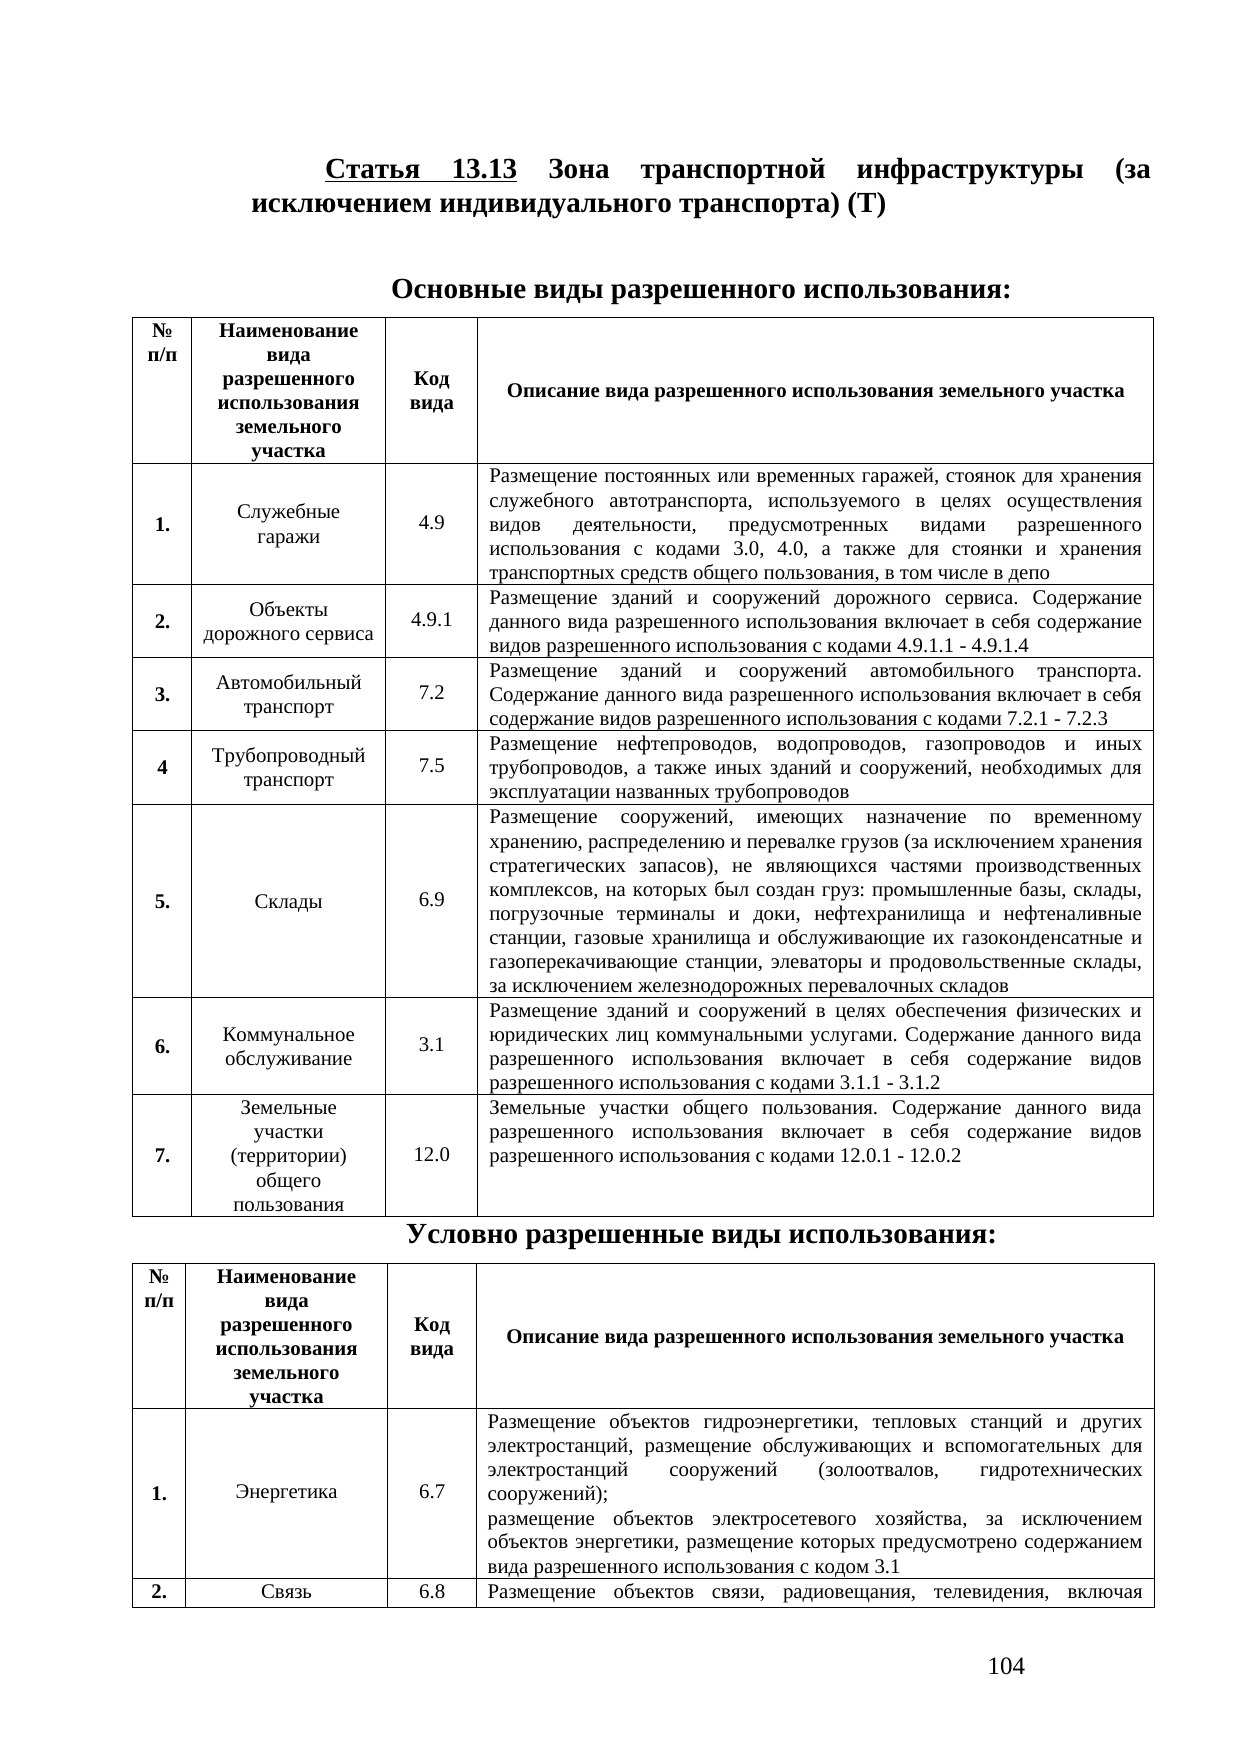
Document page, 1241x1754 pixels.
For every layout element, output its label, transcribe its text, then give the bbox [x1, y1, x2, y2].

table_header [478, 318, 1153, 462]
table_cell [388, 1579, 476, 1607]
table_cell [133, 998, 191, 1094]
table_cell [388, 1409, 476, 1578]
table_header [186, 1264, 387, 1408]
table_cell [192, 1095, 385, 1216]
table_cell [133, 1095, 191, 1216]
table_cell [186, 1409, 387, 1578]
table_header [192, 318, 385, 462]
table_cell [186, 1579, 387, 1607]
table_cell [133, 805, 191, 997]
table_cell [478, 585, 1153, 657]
text Статья 13.13 Зона транспортной инфраструктуры (за исключением индивидуального транспорта) (Т) [251, 152, 1152, 219]
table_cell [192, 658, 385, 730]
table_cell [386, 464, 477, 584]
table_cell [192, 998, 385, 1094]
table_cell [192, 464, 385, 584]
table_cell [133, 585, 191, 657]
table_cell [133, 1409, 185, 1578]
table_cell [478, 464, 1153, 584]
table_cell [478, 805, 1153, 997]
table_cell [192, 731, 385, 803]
text Основные виды разрешенного использования: [251, 271, 1152, 304]
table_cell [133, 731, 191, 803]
text Условно разрешенные виды использования: [251, 1217, 1152, 1250]
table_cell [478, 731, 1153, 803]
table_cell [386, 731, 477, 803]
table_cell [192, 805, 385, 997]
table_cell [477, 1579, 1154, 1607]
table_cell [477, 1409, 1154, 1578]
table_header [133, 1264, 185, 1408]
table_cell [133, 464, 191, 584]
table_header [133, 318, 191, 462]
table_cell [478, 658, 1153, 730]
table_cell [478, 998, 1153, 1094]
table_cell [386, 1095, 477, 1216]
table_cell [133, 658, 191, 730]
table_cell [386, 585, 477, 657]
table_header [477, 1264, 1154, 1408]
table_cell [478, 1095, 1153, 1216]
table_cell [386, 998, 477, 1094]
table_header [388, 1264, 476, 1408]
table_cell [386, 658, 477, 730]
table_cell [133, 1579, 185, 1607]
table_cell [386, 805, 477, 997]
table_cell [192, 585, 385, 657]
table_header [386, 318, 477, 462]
